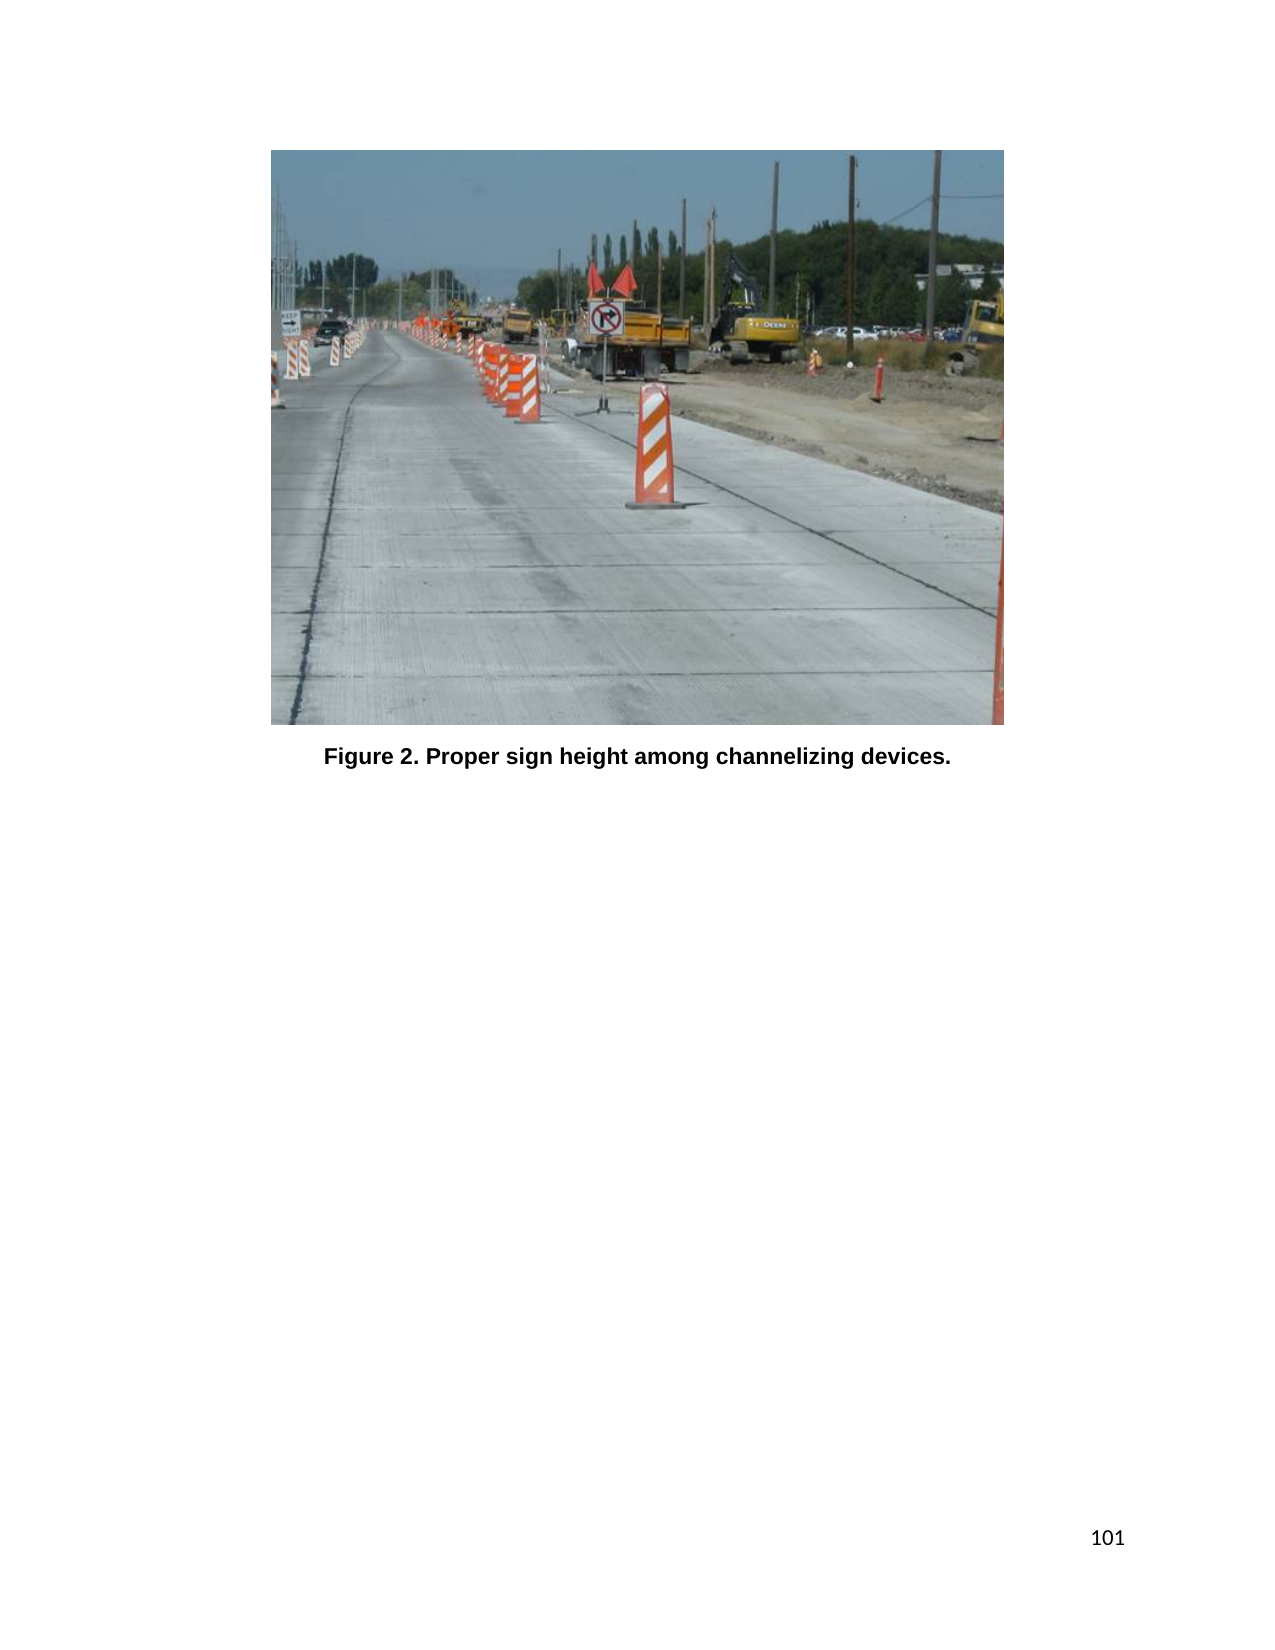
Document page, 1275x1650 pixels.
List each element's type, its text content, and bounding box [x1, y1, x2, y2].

text Figure 2. Proper sign height among channelizing devices. [150, 743, 1125, 769]
picture [271, 150, 1004, 725]
